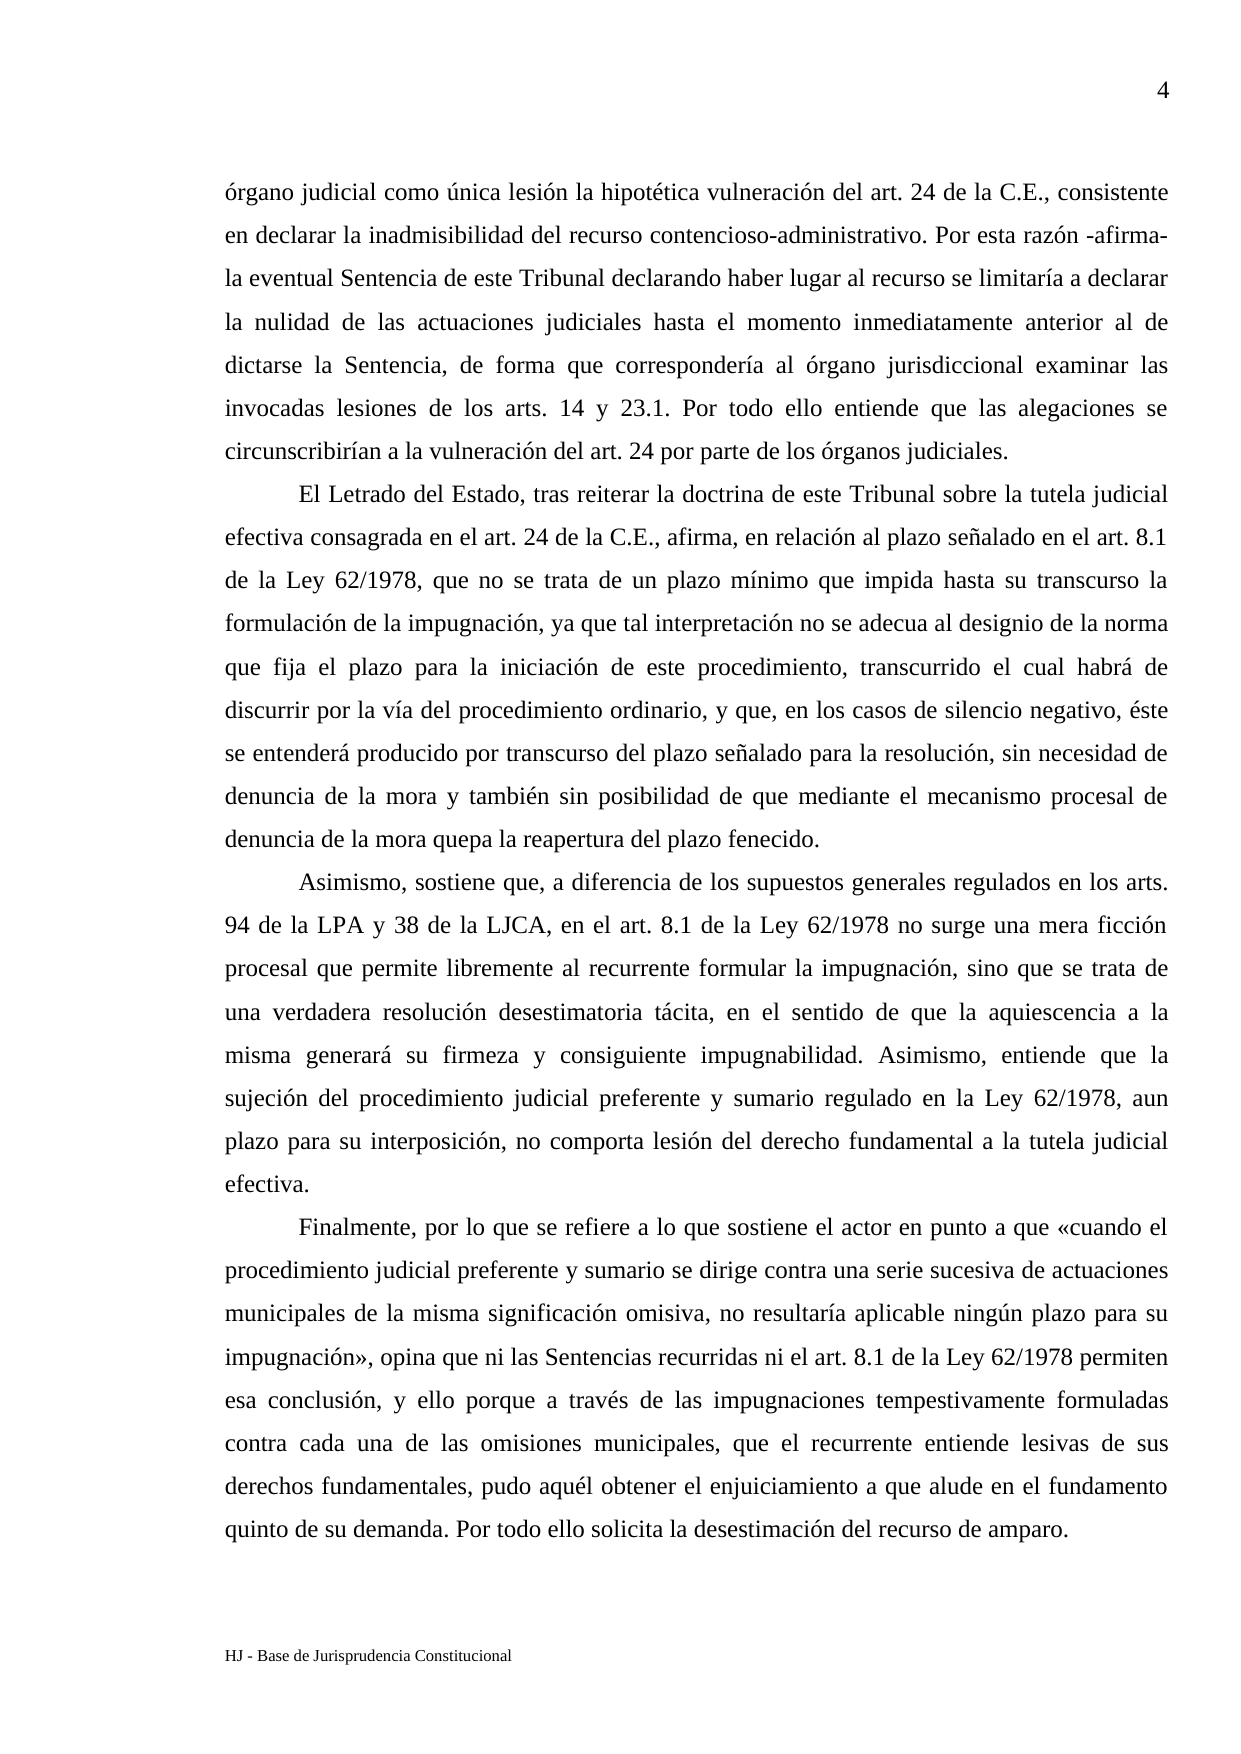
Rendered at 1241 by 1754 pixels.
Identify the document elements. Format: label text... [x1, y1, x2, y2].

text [224, 177, 1169, 465]
text Asimismo, sostiene que, a diferencia de los supuestos generales regulados en los arts. 94 de la LPA y 38 de la LJCA, en el art. 8.1 de la Ley 62/1978 no surge una mera ficción procesal que permite libremente al recurrente formular la impugnación, sino que se trata de una verdadera resolución desestimatoria tácita, en el sentido de que la aquiescencia a la misma generará su firmeza y consiguiente impugnabilidad. Asimismo, entiende que la sujeción del procedimiento judicial preferente y sumario regulado en la Ley 62/1978, aun plazo para su interposición, no comporta lesión del derecho fundamental a la tutela judicial efectiva. [224, 867, 1169, 1198]
text Finalmente, por lo que se refiere a lo que sostiene el actor en punto a que «cuando el procedimiento judicial preferente y sumario se dirige contra una serie sucesiva de actuaciones municipales de la misma significación omisiva, no resultaría aplicable ningún plazo para su impugnación», opina que ni las Sentencias recurridas ni el art. 8.1 de la Ley 62/1978 permiten esa conclusión, y ello porque a través de las impugnaciones tempestivamente formuladas contra cada una de las omisiones municipales, que el recurrente entiende lesivas de sus derechos fundamentales, pudo aquél obtener el enjuiciamiento a que alude en el fundamento quinto de su demanda. Por todo ello solicita la desestimación del recurso de amparo. [224, 1212, 1169, 1543]
text El Letrado del Estado, tras reiterar la doctrina de este Tribunal sobre la tutela judicial efectiva consagrada en el art. 24 de la C.E., afirma, en relación al plazo señalado en el art. 8.1 de la Ley 62/1978, que no se trata de un plazo mínimo que impida hasta su transcurso la formulación de la impugnación, ya que tal interpretación no se adecua al designio de la norma que fija el plazo para la iniciación de este procedimiento, transcurrido el cual habrá de discurrir por la vía del procedimiento ordinario, y que, en los casos de silencio negativo, éste se entenderá producido por transcurso del plazo señalado para la resolución, sin necesidad de denuncia de la mora y también sin posibilidad de que mediante el mecanismo procesal de denuncia de la mora quepa la reapertura del plazo fenecido. [224, 479, 1169, 853]
